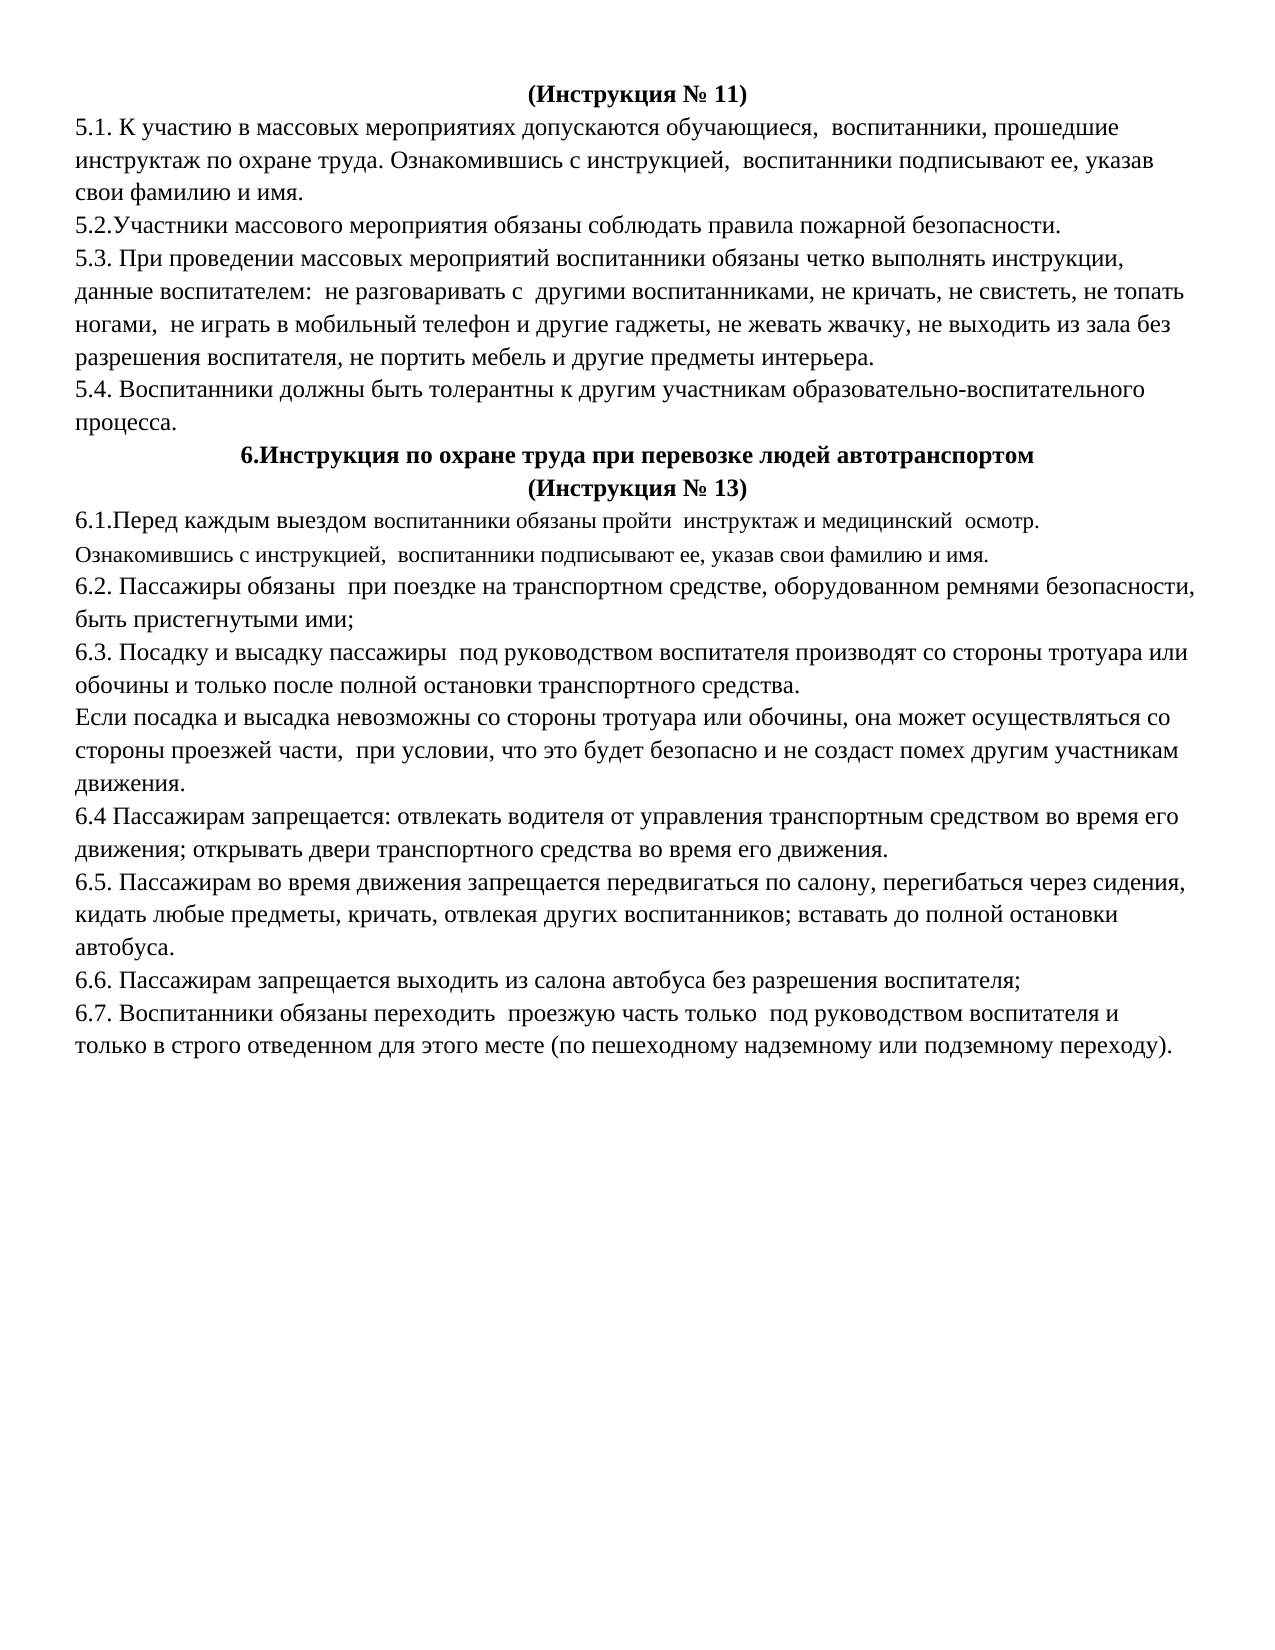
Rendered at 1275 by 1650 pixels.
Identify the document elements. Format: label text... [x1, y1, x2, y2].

text (Инструкция № 11) [75, 75, 1200, 108]
text 5.1. К участию в массовых мероприятиях допускаются обучающиеся, воспитанники, прошедшие инструктаж по охране труда. Ознакомившись с инструкцией, воспитанники подписывают ее, указав свои фамилию и имя. [75, 108, 1200, 206]
text 6.6. Пассажирам запрещается выходить из салона автобуса без разрешения воспитателя; [75, 961, 1200, 994]
text 6.7. Воспитанники обязаны переходить проезжую часть только под руководством воспитателя и только в строго отведенном для этого месте (по пешеходному надземному или подземному переходу). [75, 994, 1200, 1059]
text 5.3. При проведении массовых мероприятий воспитанники обязаны четко выполнять инструкции, данные воспитателем: не разговаривать с другими воспитанниками, не кричать, не свистеть, не топать ногами, не играть в мобильный телефон и другие гаджеты, не жевать жвачку, не выходить из зала без разрешения воспитателя, не портить мебель и другие предметы интерьера. [75, 239, 1200, 370]
text 6.Инструкция по охране труда при перевозке людей автотранспортом [75, 436, 1200, 469]
text 6.2. Пассажиры обязаны при поездке на транспортном средстве, оборудованном ремнями безопасности, быть пристегнутыми ими; 6.3. Посадку и высадку пассажиры под руководством воспитателя производят со стороны тротуара или обочины и только после полной остановки транспортного средства. Если посадка и высадка невозможны со стороны тротуара или обочины, она может осуществляться со стороны проезжей части, при условии, что это будет безопасно и не создаст помех другим участникам движения. 6.4 Пассажирам запрещается: отвлекать водителя от управления транспортным средством во время его движения; открывать двери транспортного средства во время его движения. [75, 567, 1200, 862]
text 5.2.Участники массового мероприятия обязаны соблюдать правила пожарной безопасности. [75, 206, 1200, 239]
text (Инструкция № 13) [75, 469, 1200, 502]
text 6.1.Перед каждым выездом воспитанники обязаны пройти инструктаж и медицинский осмотр. Ознакомившись с инструкцией, воспитанники подписывают ее, указав свои фамилию и имя. [75, 502, 1200, 567]
text 6.5. Пассажирам во время движения запрещается передвигаться по салону, перегибаться через сидения, кидать любые предметы, кричать, отвлекая других воспитанников; вставать до полной остановки автобуса. [75, 862, 1200, 961]
text 5.4. Воспитанники должны быть толерантны к другим участникам образовательно-воспитательного процесса. [75, 370, 1200, 436]
